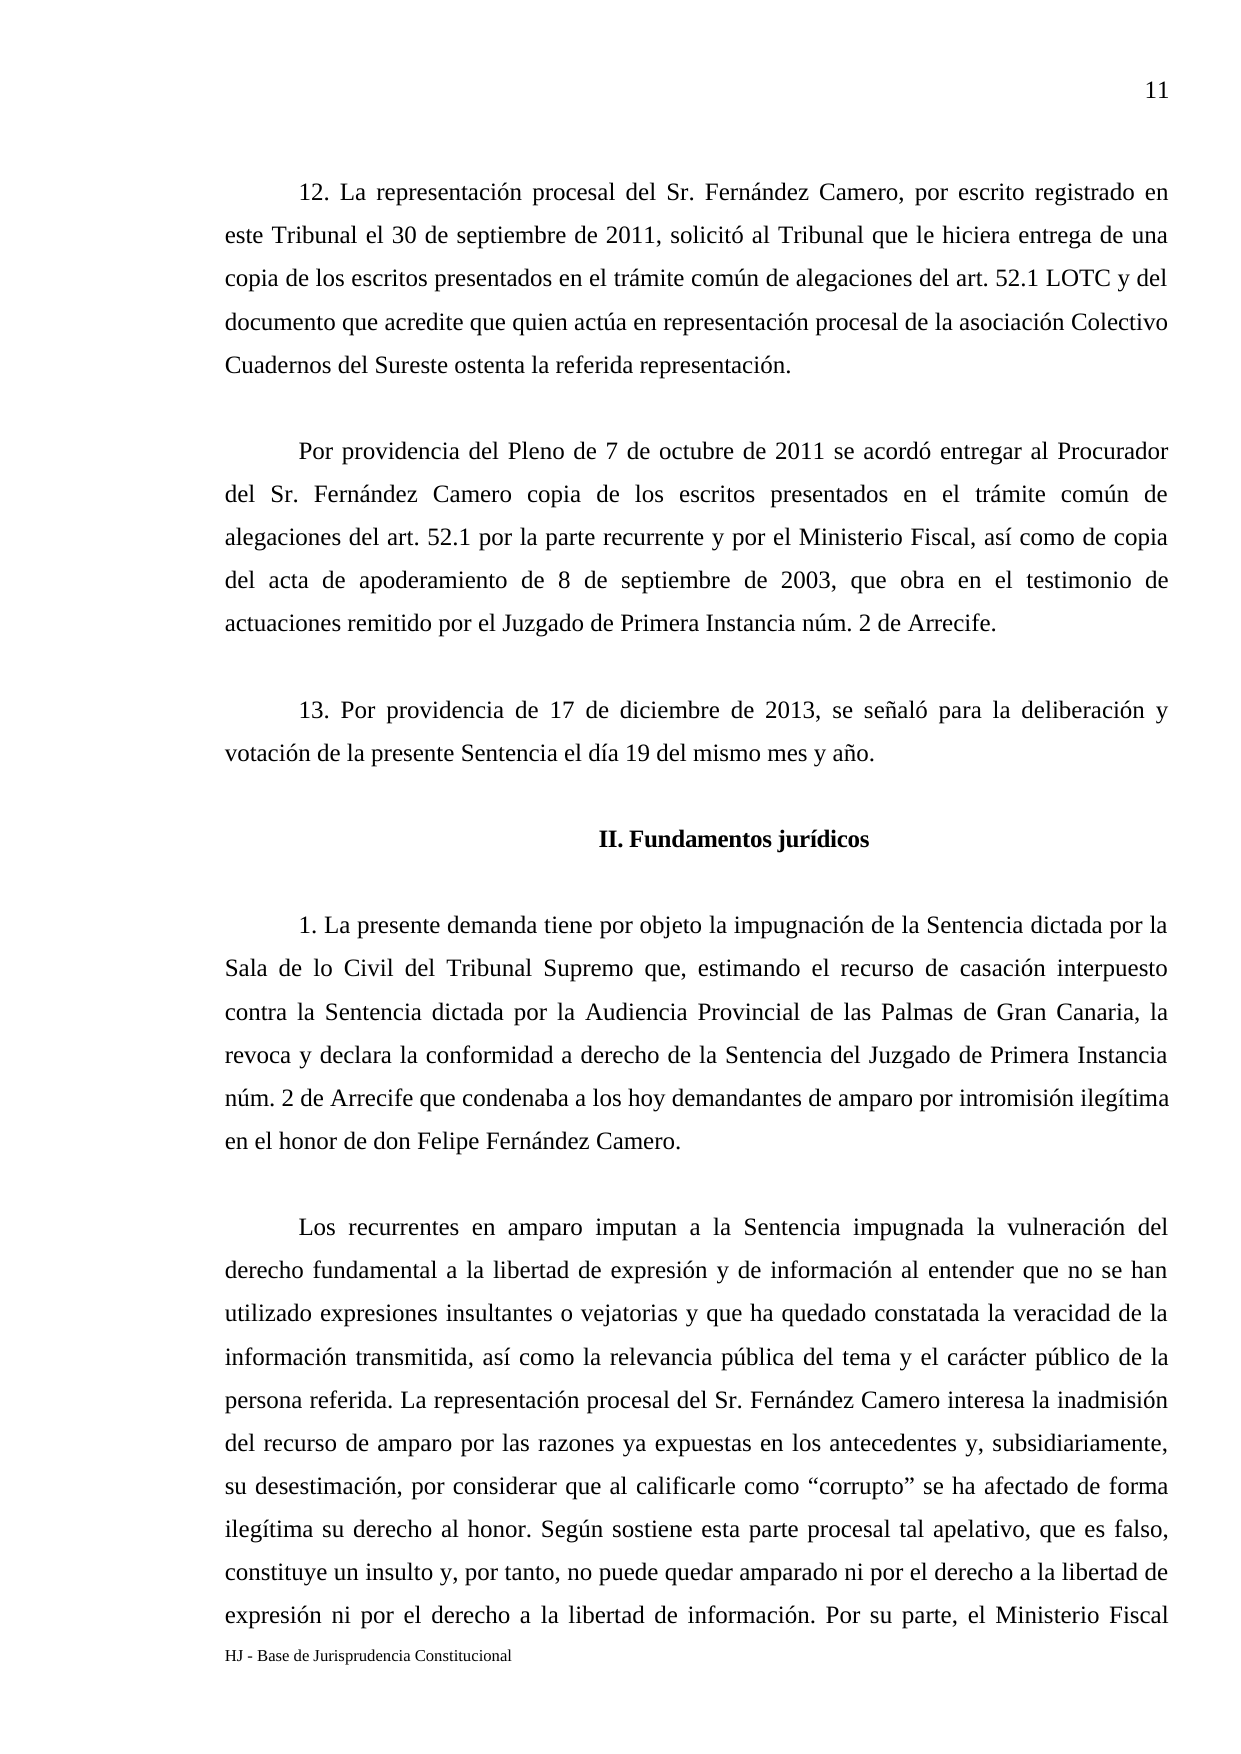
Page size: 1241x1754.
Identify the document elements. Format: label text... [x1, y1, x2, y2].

text Por providencia del Pleno de 7 de octubre de 2011 se acordó entregar al Procurador del Sr. Fernández Camero copia de los escritos presentados en el trámite común de alegaciones del art. 52.1 por la parte recurrente y por el Ministerio Fiscal, así como de copia del acta de apoderamiento de 8 de septiembre de 2003, que obra en el testimonio de actuaciones remitido por el Juzgado de Primera Instancia núm. 2 de Arrecife. [224, 436, 1169, 637]
text 13. Por providencia de 17 de diciembre de 2013, se señaló para la deliberación y votación de la presente Sentencia el día 19 del mismo mes y año. [224, 695, 1169, 767]
text 1. La presente demanda tiene por objeto la impugnación de la Sentencia dictada por la Sala de lo Civil del Tribunal Supremo que, estimando el recurso de casación interpuesto contra la Sentencia dictada por la Audiencia Provincial de las Palmas de Gran Canaria, la revoca y declara la conformidad a derecho de la Sentencia del Juzgado de Primera Instancia núm. 2 de Arrecife que condenaba a los hoy demandantes de amparo por intromisión ilegítima en el honor de don Felipe Fernández Camero. [224, 910, 1169, 1155]
text 12. La representación procesal del Sr. Fernández Camero, por escrito registrado en este Tribunal el 30 de septiembre de 2011, solicitó al Tribunal que le hiciera entrega de una copia de los escritos presentados en el trámite común de alegaciones del art. 52.1 LOTC y del documento que acredite que quien actúa en representación procesal de la asociación Colectivo Cuadernos del Sureste ostenta la referida representación. [224, 177, 1169, 378]
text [224, 1212, 1169, 1629]
subtitle II. Fundamentos jurídicos [224, 824, 1169, 853]
